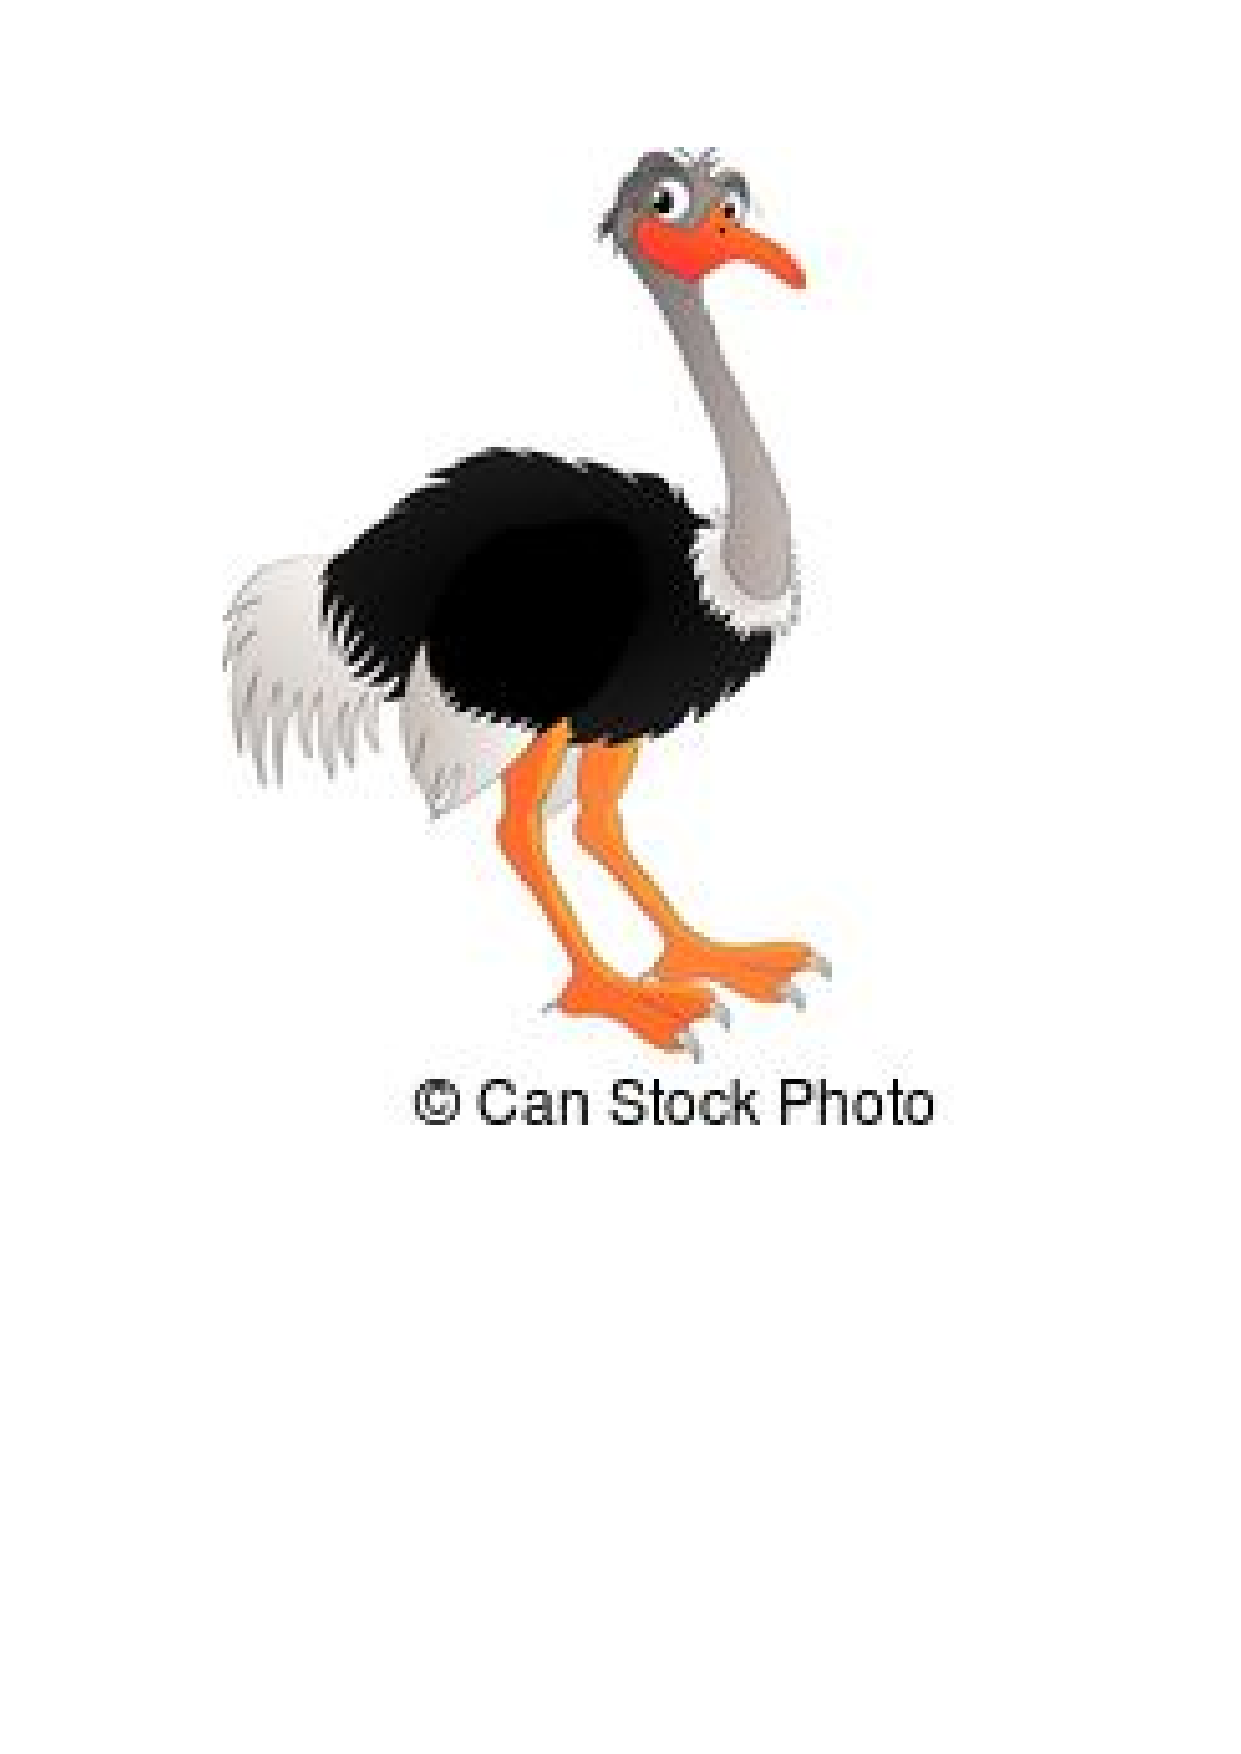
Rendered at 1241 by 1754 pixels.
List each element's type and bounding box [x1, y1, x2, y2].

picture [222, 147, 1137, 1141]
